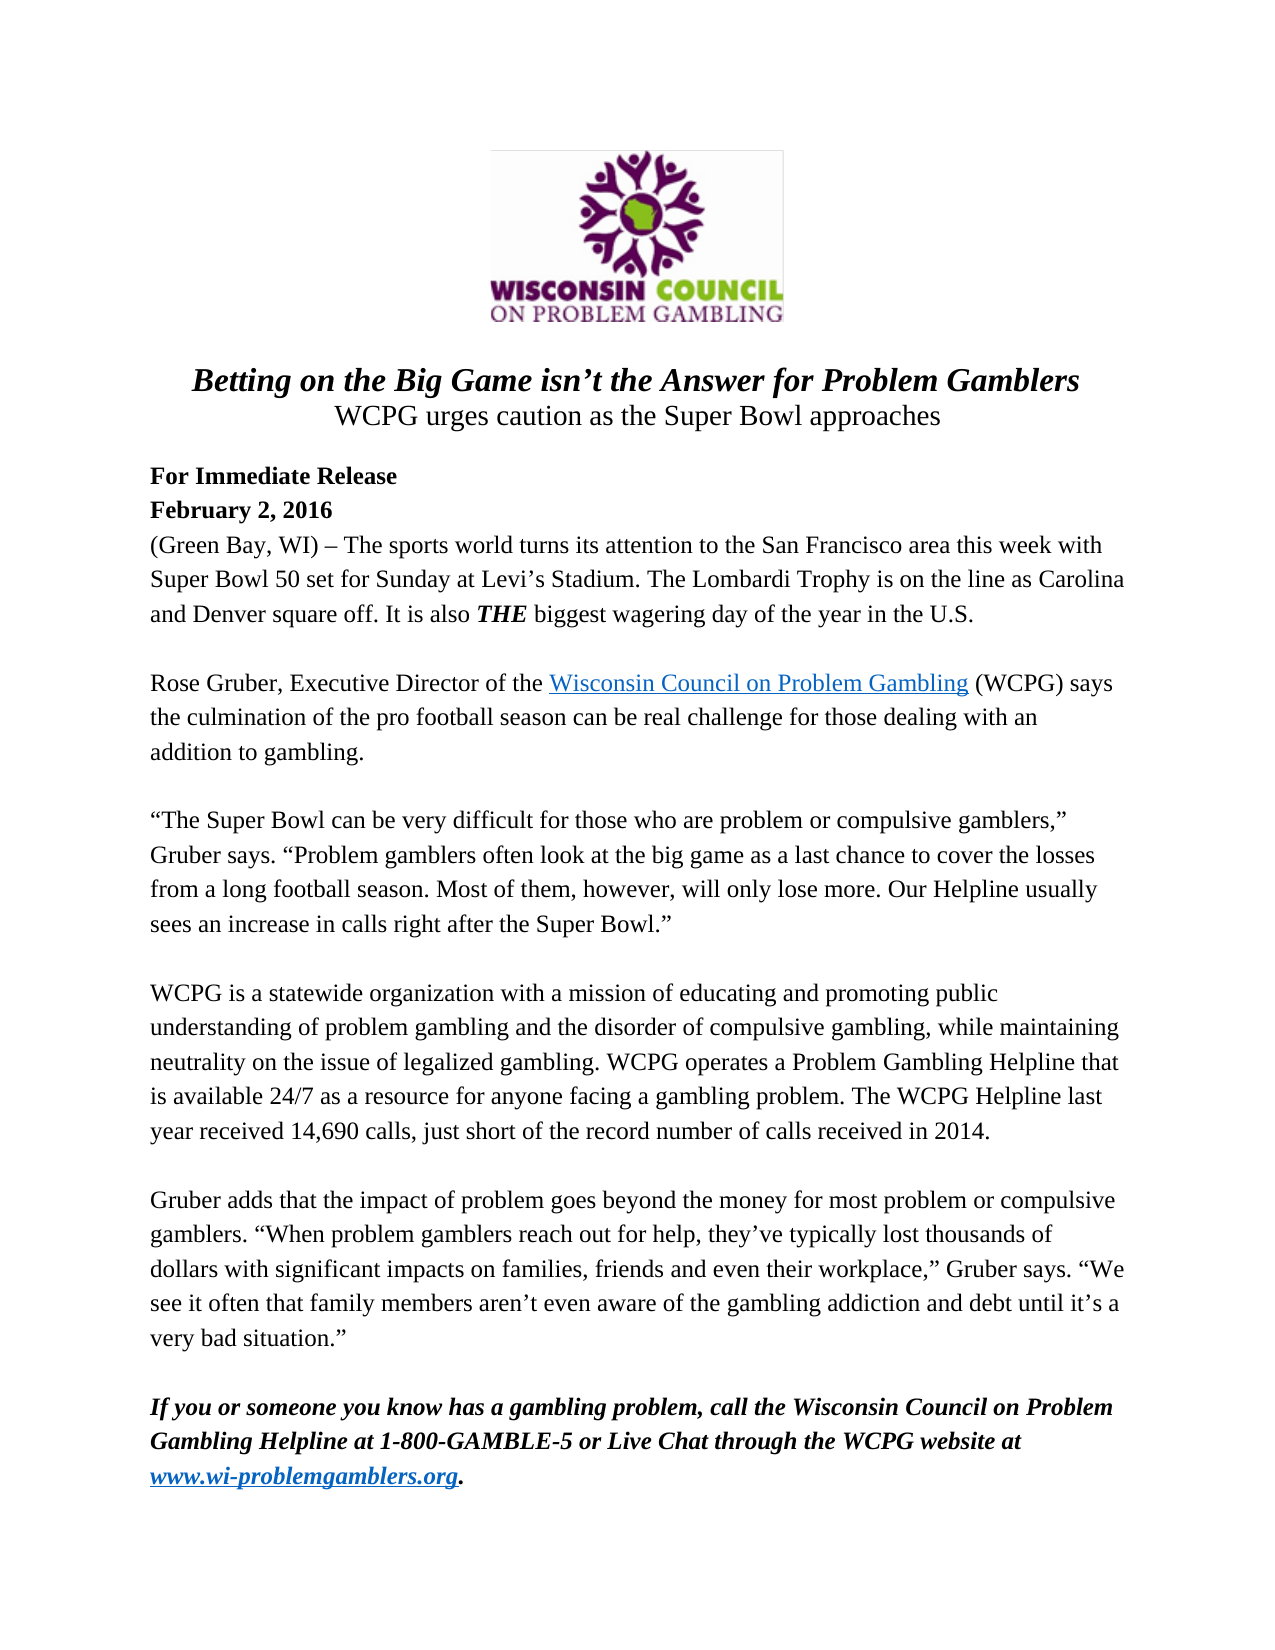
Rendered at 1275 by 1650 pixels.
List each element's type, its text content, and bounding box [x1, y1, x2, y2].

text “The Super Bowl can be very difficult for those who are problem or compulsive gamblers,” Gruber says. “Problem gamblers often look at the big game as a last chance to cover the losses from a long football season. Most of them, however, will only lose more. Our Helpline usually sees an increase in calls right after the Super Bowl.” [150, 806, 1125, 938]
text WCPG urges caution as the Super Bowl approaches [150, 398, 1125, 432]
text Rose Gruber, Executive Director of the Wisconsin Council on Problem Gambling (WCPG) says the culmination of the pro football season can be real challenge for those dealing with an addition to gambling. [150, 668, 1125, 765]
text If you or someone you know has a gambling problem, call the Wisconsin Council on Problem Gambling Helpline at 1-800-GAMBLE-5 or Live Chat through the WCPG website at www.wi-problemgamblers.org. [150, 1392, 1125, 1489]
text Gruber adds that the impact of problem goes beyond the money for most problem or compulsive gamblers. “When problem gamblers reach out for help, they’ve typically lost thousands of dollars with significant impacts on families, friends and even their workplace,” Gruber says. “We see it often that family members aren’t even aware of the gambling addiction and debt until it’s a very bad situation.” [150, 1185, 1125, 1352]
text (Green Bay, WI) – The sports world turns its attention to the San Francisco area this week with Super Bowl 50 set for Sunday at Levi’s Stadium. The Lombardi Trophy is on the line as Carolina and Denver square off. It is also THE biggest wagering day of the year in the U.S. [150, 530, 1125, 627]
text For Immediate Release February 2, 2016 [150, 461, 1125, 524]
text WCPG is a statewide organization with a mission of educating and promoting public understanding of problem gambling and the disorder of compulsive gambling, while maintaining neutrality on the issue of legalized gambling. WCPG operates a Problem Gambling Helpline that is available 24/7 as a resource for anyone facing a gambling problem. The WCPG Helpline last year received 14,690 calls, just short of the record number of calls received in 2014. [150, 978, 1125, 1145]
picture [490, 150, 785, 322]
text Betting on the Big Game isn’t the Answer for Problem Gamblers [150, 360, 1125, 398]
